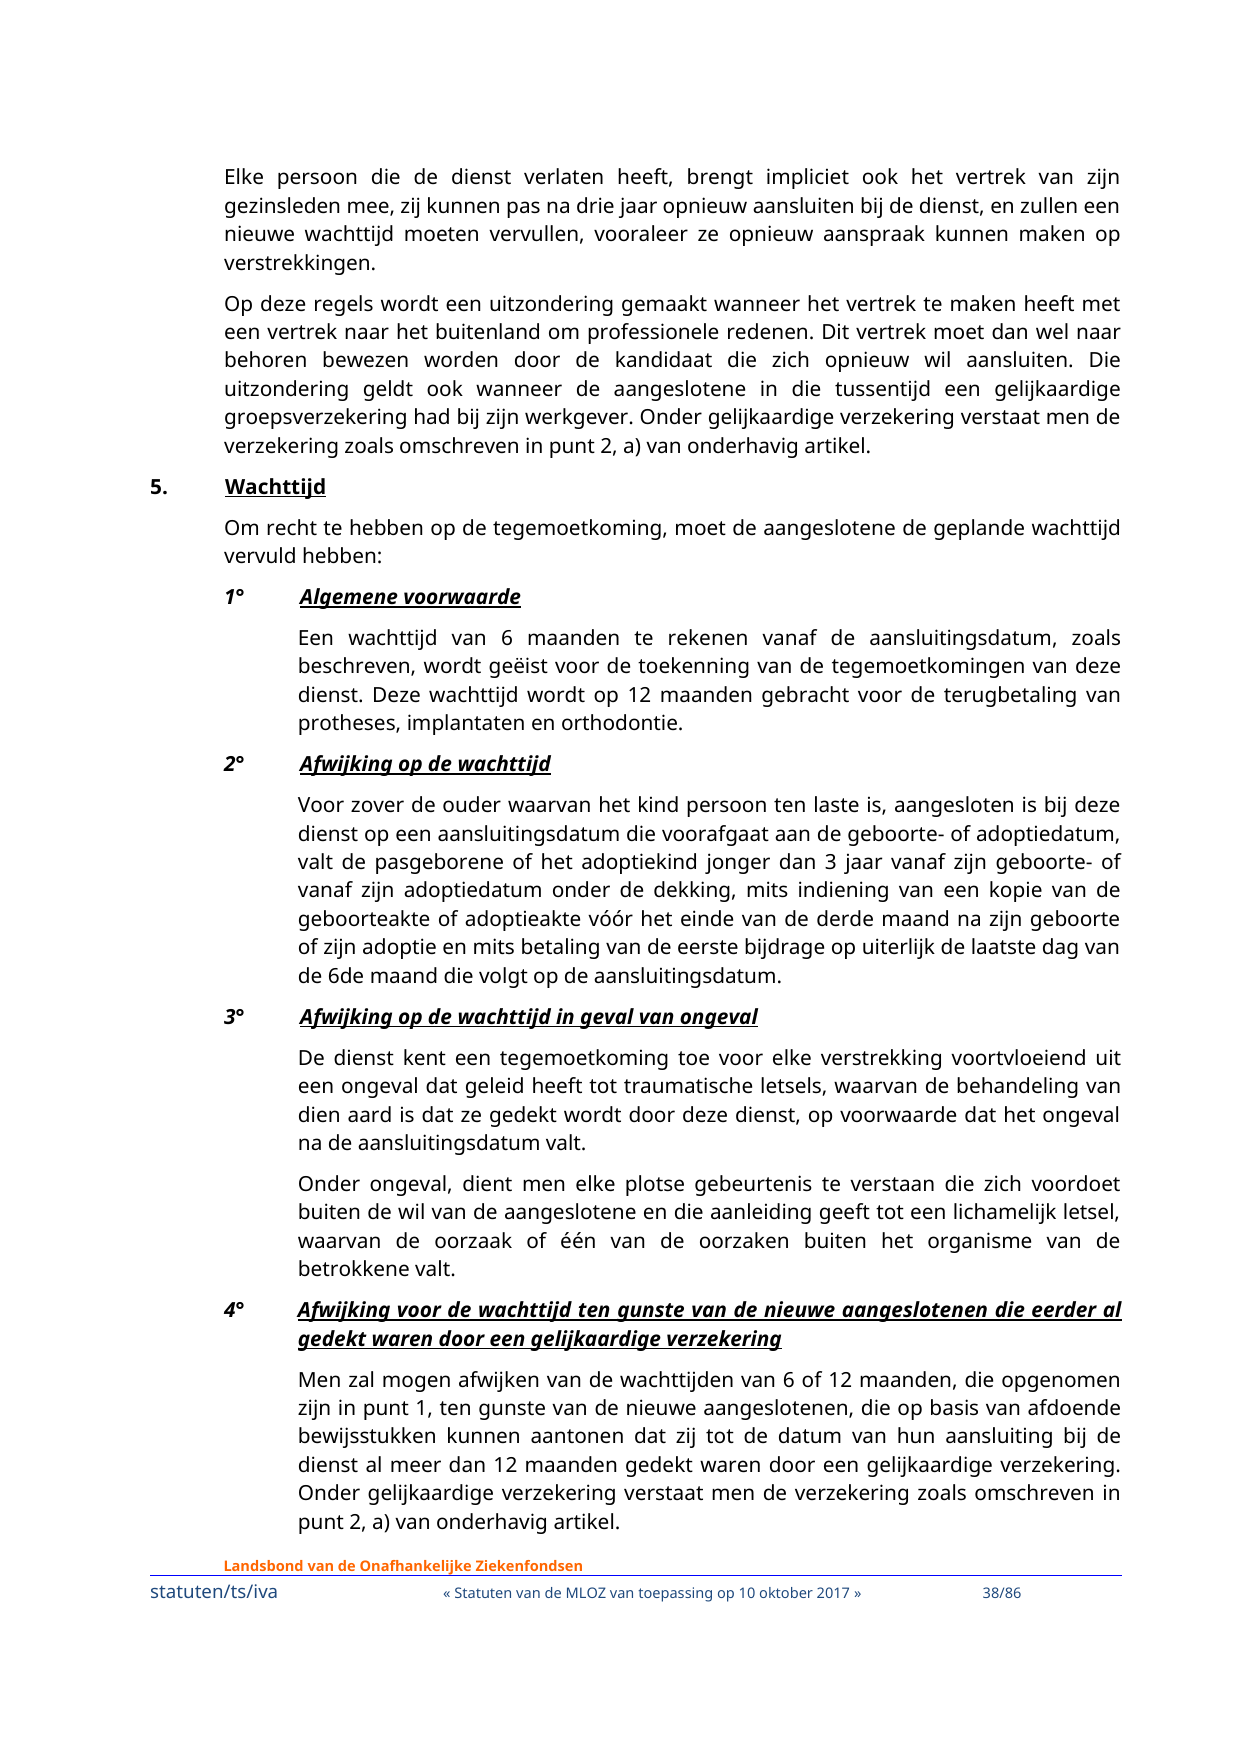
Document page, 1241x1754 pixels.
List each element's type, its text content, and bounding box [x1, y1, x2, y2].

text 1° Algemene voorwaarde [224, 582, 1122, 611]
text Men zal mogen afwijken van de wachttijden van 6 of 12 maanden, die opgenomen zijn in punt 1, ten gunste van de nieuwe aangeslotenen, die op basis van afdoende bewijsstukken kunnen aantonen dat zij tot de datum van hun aansluiting bij de dienst al meer dan 12 maanden gedekt waren door een gelijkaardige verzekering. Onder gelijkaardige verzekering verstaat men de verzekering zoals omschreven in punt 2, a) van onderhavig artikel. [298, 1365, 1122, 1535]
text Een wachttijd van 6 maanden te rekenen vanaf de aansluitingsdatum, zoals beschreven, wordt geëist voor de toekenning van de tegemoetkomingen van deze dienst. Deze wachttijd wordt op 12 maanden gebracht voor de terugbetaling van protheses, implantaten en orthodontie. [298, 623, 1122, 737]
text De dienst kent een tegemoetkoming toe voor elke verstrekking voortvloeiend uit een ongeval dat geleid heeft tot traumatische letsels, waarvan de behandeling van dien aard is dat ze gedekt wordt door deze dienst, op voorwaarde dat het ongeval na de aansluitingsdatum valt. [298, 1043, 1122, 1157]
text Voor zover de ouder waarvan het kind persoon ten laste is, aangesloten is bij deze dienst op een aansluitingsdatum die voorafgaat aan de geboorte- of adoptiedatum, valt de pasgeborene of het adoptiekind jonger dan 3 jaar vanaf zijn geboorte- of vanaf zijn adoptiedatum onder de dekking, mits indiening van een kopie van de geboorteakte of adoptieakte vóór het einde van de derde maand na zijn geboorte of zijn adoptie en mits betaling van de eerste bijdrage op uiterlijk de laatste dag van de 6de maand die volgt op de aansluitingsdatum. [298, 790, 1122, 989]
text Onder ongeval, dient men elke plotse gebeurtenis te verstaan die zich voordoet buiten de wil van de aangeslotene en die aanleiding geeft tot een lichamelijk letsel, waarvan de oorzaak of één van de oorzaken buiten het organisme van de betrokkene valt. [298, 1169, 1122, 1283]
text 3° Afwijking op de wachttijd in geval van ongeval [224, 1002, 1122, 1030]
text 4° Afwijking voor de wachttijd ten gunste van de nieuwe aangeslotenen die eerder al gedekt waren door een gelijkaardige verzekering [224, 1295, 1122, 1352]
text Elke persoon die de dienst verlaten heeft, brengt impliciet ook het vertrek van zijn gezinsleden mee, zij kunnen pas na drie jaar opnieuw aansluiten bij de dienst, en zullen een nieuwe wachttijd moeten vervullen, vooraleer ze opnieuw aanspraak kunnen maken op verstrekkingen. [224, 162, 1122, 276]
text 2° Afwijking op de wachttijd [224, 749, 1122, 778]
text Om recht te hebben op de tegemoetkoming, moet de aangeslotene de geplande wachttijd vervuld hebben: [224, 513, 1122, 570]
text 5. Wachttijd [150, 472, 1122, 500]
text Op deze regels wordt een uitzondering gemaakt wanneer het vertrek te maken heeft met een vertrek naar het buitenland om professionele redenen. Dit vertrek moet dan wel naar behoren bewezen worden door de kandidaat die zich opnieuw wil aansluiten. Die uitzondering geldt ook wanneer de aangeslotene in die tussentijd een gelijkaardige groepsverzekering had bij zijn werkgever. Onder gelijkaardige verzekering verstaat men de verzekering zoals omschreven in punt 2, a) van onderhavig artikel. [224, 289, 1122, 459]
